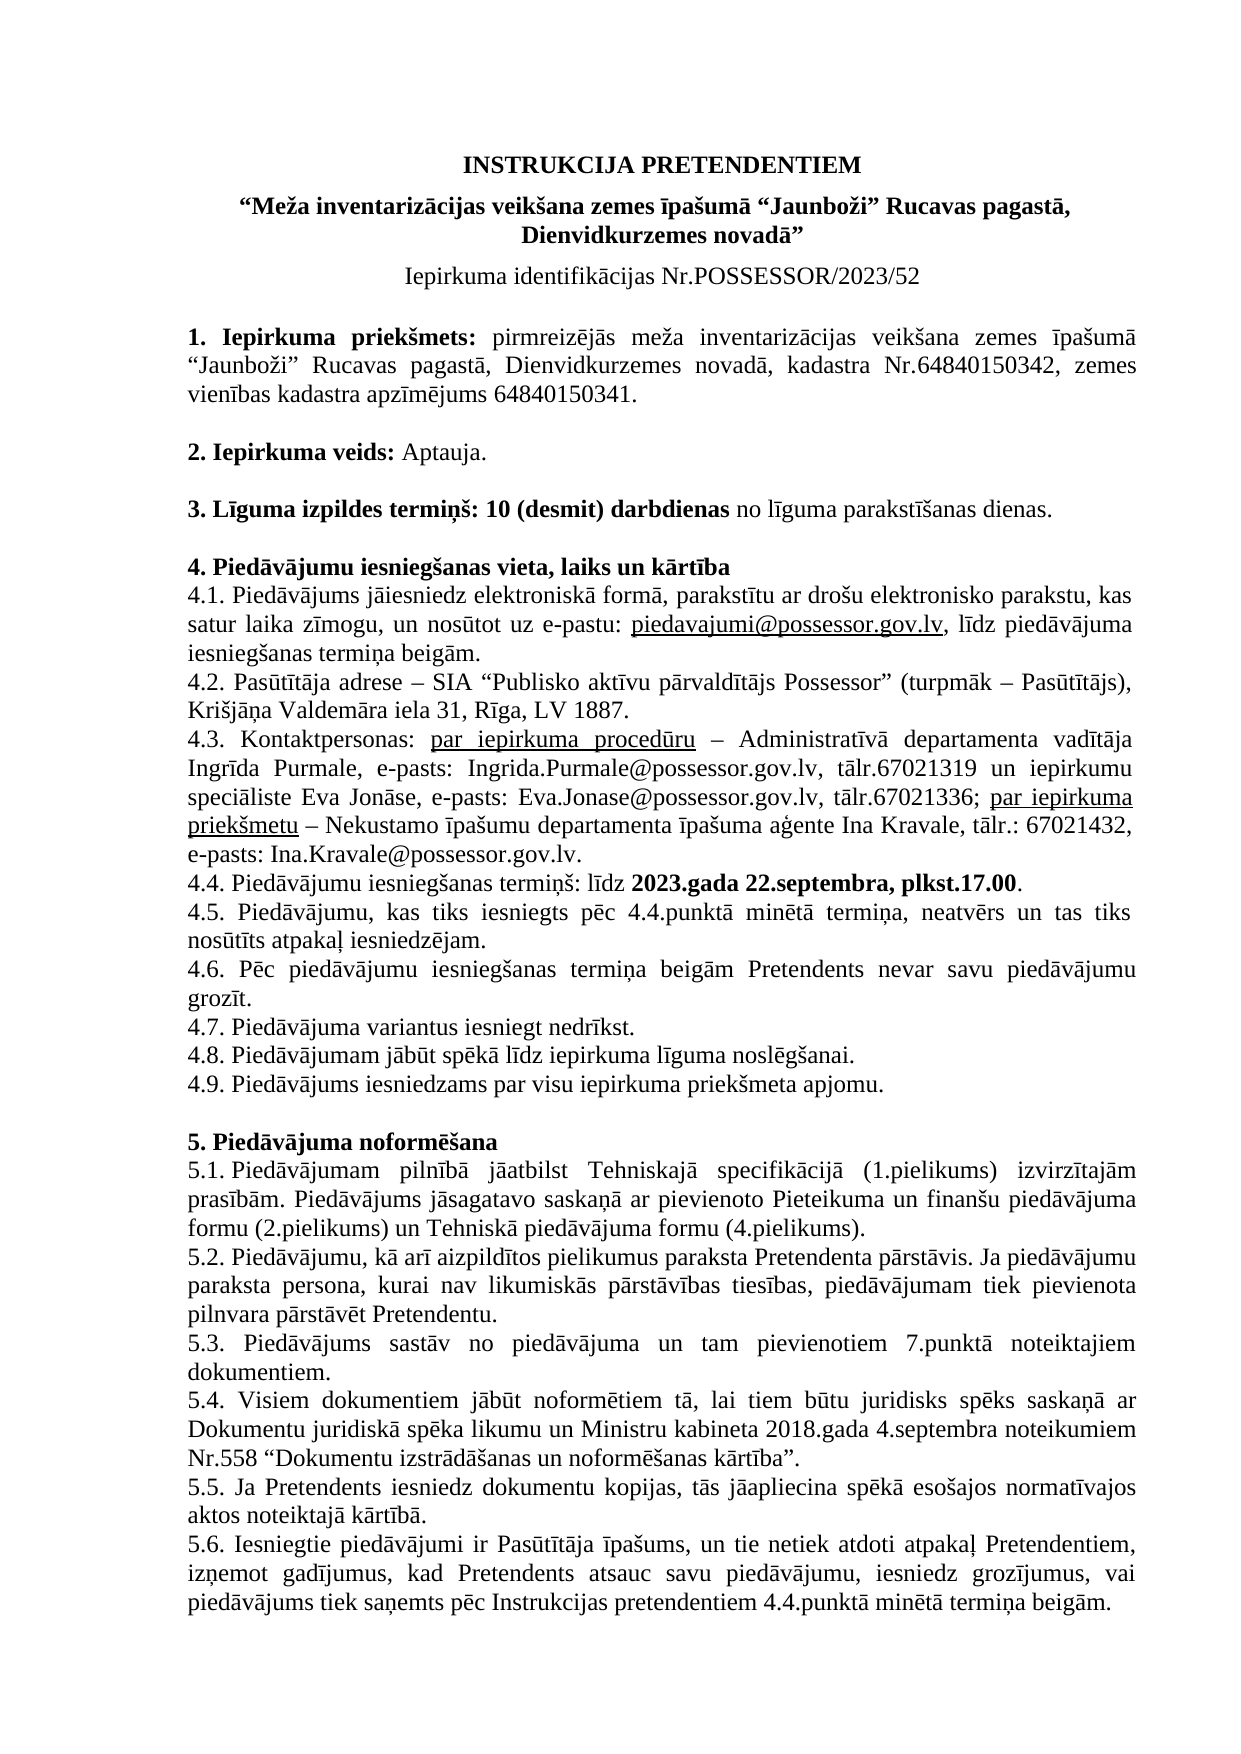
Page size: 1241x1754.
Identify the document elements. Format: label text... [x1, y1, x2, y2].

text 4.8. Piedāvājumam jābūt spēkā līdz iepirkuma līguma noslēgšanai. [187, 1040, 1137, 1069]
text 5.6. Iesniegtie piedāvājumi ir Pasūtītāja īpašums, un tie netiek atdoti atpakaļ Pretendentiem, izņemot gadījumus, kad Pretendents atsauc savu piedāvājumu, iesniedz grozījumus, vai piedāvājums tiek saņemts pēc Instrukcijas pretendentiem 4.4.punktā minētā termiņa beigām. [187, 1529, 1137, 1615]
text 4.7. Piedāvājuma variantus iesniegt nedrīkst. [187, 1012, 1137, 1040]
text 5.4. Visiem dokumentiem jābūt noformētiem tā, lai tiem būtu juridisks spēks saskaņā ar Dokumentu juridiskā spēka likumu un Ministru kabineta 2018.gada 4.septembra noteikumiem Nr.558 “Dokumentu izstrādāšanas un noformēšanas kārtība”. [187, 1385, 1137, 1472]
text “Meža inventarizācijas veikšana zemes īpašumā “Jaunboži” Rucavas pagastā, Dienvidkurzemes novadā” [173, 191, 1137, 249]
text Iepirkuma identifikācijas Nr.POSSESSOR/2023/52 [187, 261, 1137, 290]
text 4. Piedāvājumu iesniegšanas vieta, laiks un kārtība [187, 552, 1137, 580]
text 1. Iepirkuma priekšmets: pirmreizējās meža inventarizācijas veikšana zemes īpašumā “Jaunboži” Rucavas pagastā, Dienvidkurzemes novadā, kadastra Nr.64840150342, zemes vienības kadastra apzīmējums 64840150341. [187, 322, 1137, 408]
text 5.1. Piedāvājumam pilnībā jāatbilst Tehniskajā specifikācijā (1.pielikums) izvirzītajām prasībām. Piedāvājums jāsagatavo saskaņā ar pievienoto Pieteikuma un finanšu piedāvājuma formu (2.pielikums) un Tehniskā piedāvājuma formu (4.pielikums). [187, 1155, 1137, 1242]
subtitle 4.2. Pasūtītāja adrese – SIA “Publisko aktīvu pārvaldītājs Possessor” (turpmāk – Pasūtītājs), Krišjāņa Valdemāra iela 31, Rīga, LV 1887. [187, 667, 1132, 724]
subtitle 4.4. Piedāvājumu iesniegšanas termiņš: līdz 2023.gada 22.septembra, plkst.17.00. [187, 868, 1132, 897]
text 4.6. Pēc piedāvājumu iesniegšanas termiņa beigām Pretendents nevar savu piedāvājumu grozīt. [187, 954, 1137, 1012]
subtitle 4.1. Piedāvājums jāiesniedz elektroniskā formā, parakstītu ar drošu elektronisko parakstu, kas satur laika zīmogu, un nosūtot uz e-pastu: piedavajumi@possessor.gov.lv, līdz piedāvājuma iesniegšanas termiņa beigām. [187, 580, 1132, 667]
text 5.2. Piedāvājumu, kā arī aizpildītos pielikumus paraksta Pretendenta pārstāvis. Ja piedāvājumu paraksta persona, kurai nav likumiskās pārstāvības tiesības, piedāvājumam tiek pievienota pilnvara pārstāvēt Pretendentu. [187, 1242, 1137, 1328]
text 5. Piedāvājuma noformēšana [187, 1127, 1137, 1155]
subtitle 4.5. Piedāvājumu, kas tiks iesniegts pēc 4.4.punktā minētā termiņa, neatvērs un tas tiks nosūtīts atpakaļ iesniedzējam. [187, 897, 1132, 954]
text 5.3. Piedāvājums sastāv no piedāvājuma un tam pievienotiem 7.punktā noteiktajiem dokumentiem. [187, 1328, 1137, 1385]
text 2. Iepirkuma veids: Aptauja. [187, 437, 1137, 465]
text 4.9. Piedāvājums iesniedzams par visu iepirkuma priekšmeta apjomu. [187, 1069, 1137, 1098]
text 5.5. Ja Pretendents iesniedz dokumentu kopijas, tās jāapliecina spēkā esošajos normatīvajos aktos noteiktajā kārtībā. [187, 1472, 1137, 1529]
text 3. Līguma izpildes termiņš: 10 (desmit) darbdienas no līguma parakstīšanas dienas. [187, 494, 1137, 523]
text INSTRUKCIJA PRETENDENTIEM [187, 150, 1137, 179]
subtitle 4.3. Kontaktpersonas: par iepirkuma procedūru – Administratīvā departamenta vadītāja Ingrīda Purmale, e-pasts: Ingrida.Purmale@possessor.gov.lv, tālr.67021319 un iepirkumu speciāliste Eva Jonāse, e-pasts: Eva.Jonase@possessor.gov.lv, tālr.67021336; par iepirkuma priekšmetu – Nekustamo īpašumu departamenta īpašuma aģente Ina Kravale, tālr.: 67021432, e-pasts: Ina.Kravale@possessor.gov.lv. [187, 724, 1132, 868]
